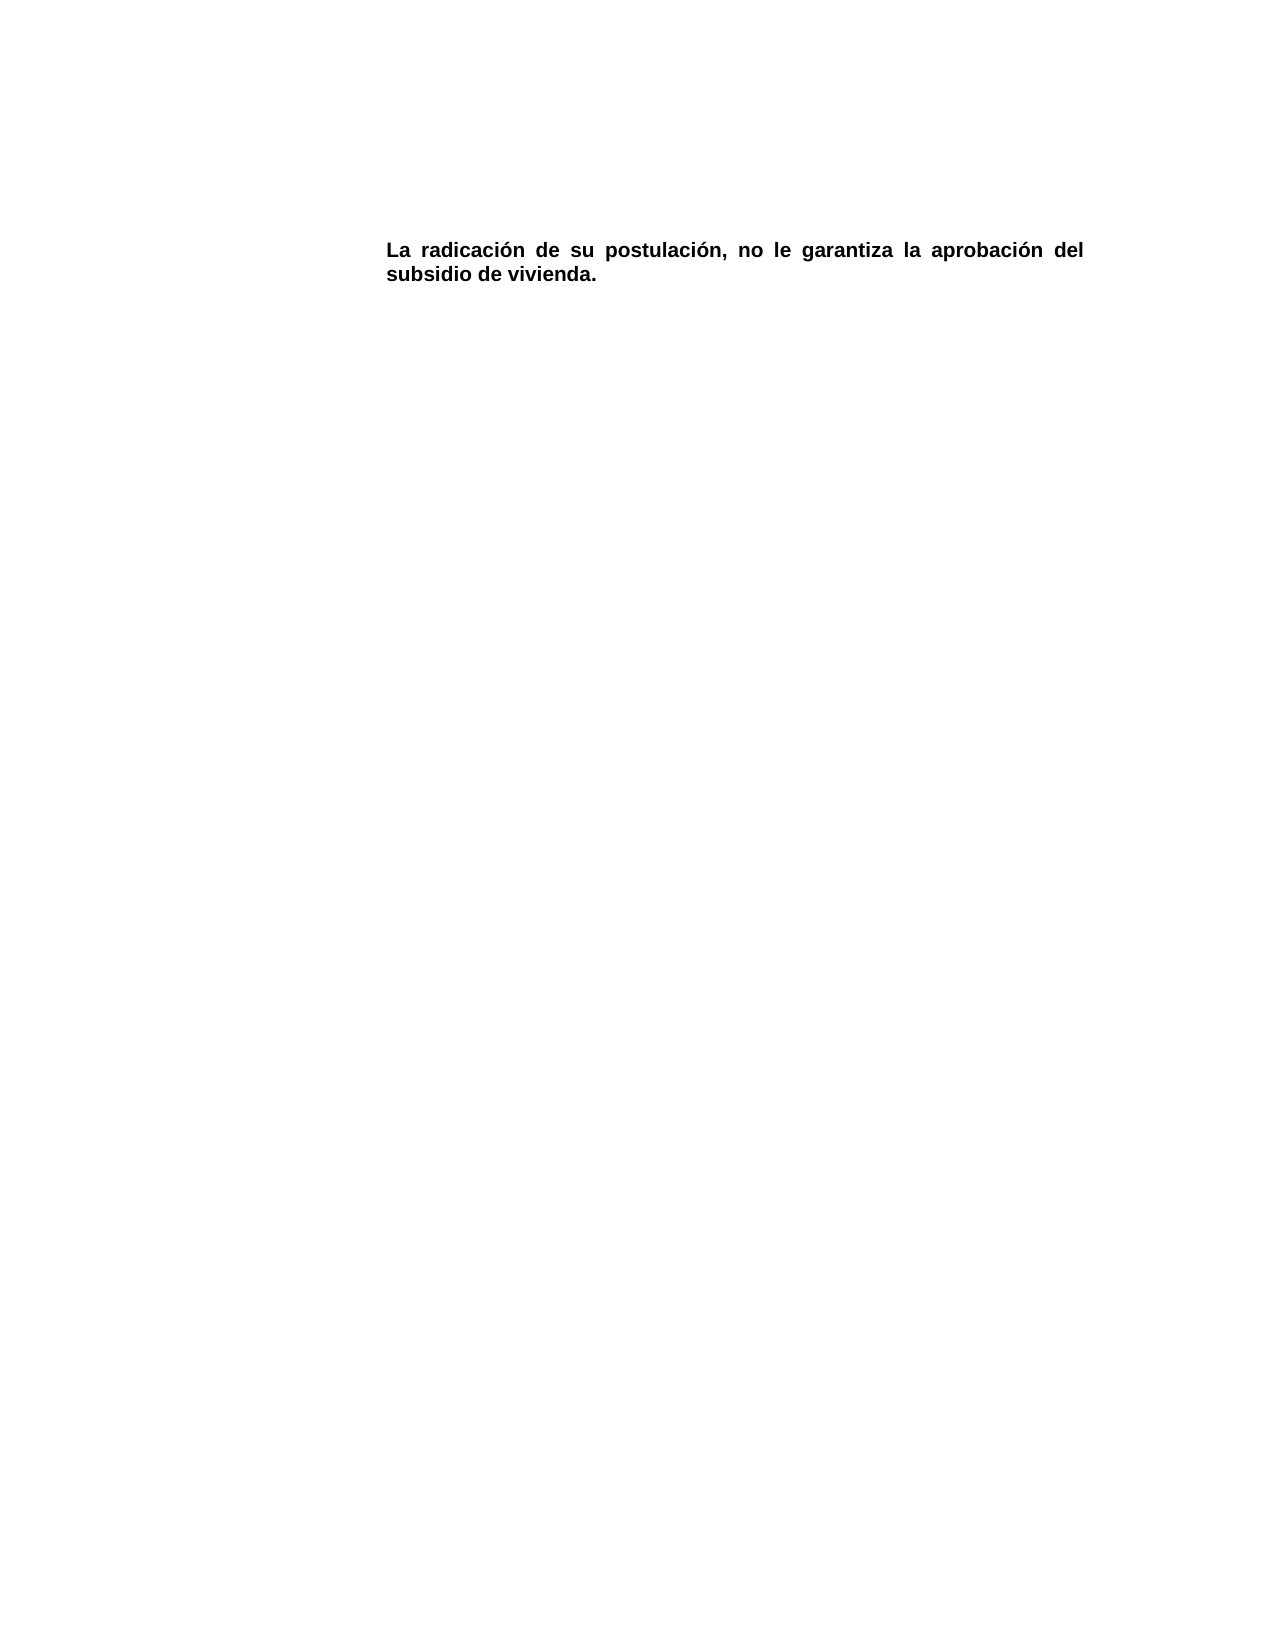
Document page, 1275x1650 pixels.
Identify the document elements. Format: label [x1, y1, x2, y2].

table_cell [182, 148, 1093, 347]
